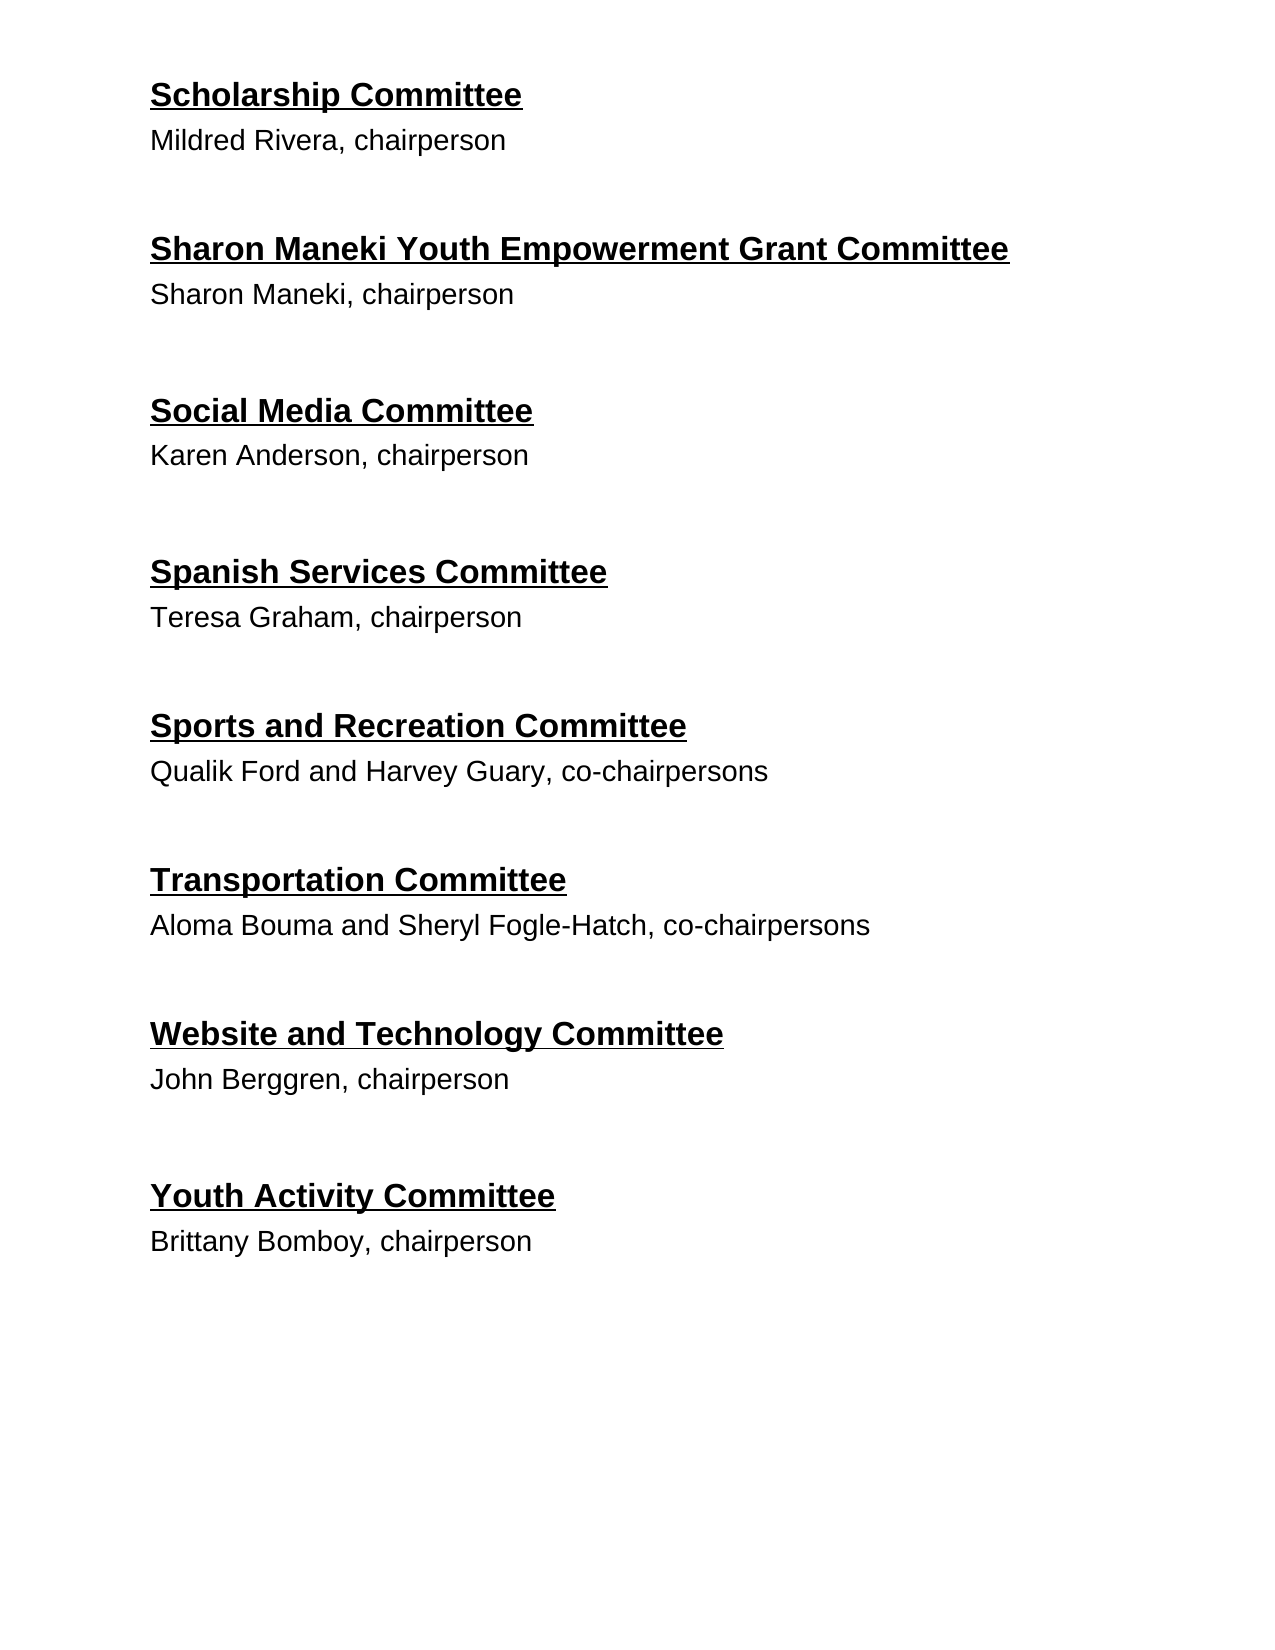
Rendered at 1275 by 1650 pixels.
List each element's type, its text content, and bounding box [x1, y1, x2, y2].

text Qualik Ford and Harvey Guary, co-chairpersons [150, 754, 1125, 787]
subtitle Transportation Committee [150, 860, 1125, 899]
subtitle Social Media Committee [150, 391, 1125, 429]
text Mildred Rivera, chairperson [150, 123, 1125, 156]
subtitle Youth Activity Committee [150, 1176, 1125, 1214]
text Brittany Bomboy, chairperson [150, 1223, 1125, 1257]
text John Berggren, chairperson [150, 1062, 1125, 1095]
text Sharon Maneki, chairperson [150, 277, 1125, 310]
subtitle Scholarship Committee [150, 75, 1125, 113]
subtitle Sharon Maneki Youth Empowerment Grant Committee [150, 229, 1125, 267]
subtitle Sports and Recreation Committee [150, 706, 1125, 745]
subtitle Spanish Services Committee [150, 552, 1125, 591]
subtitle Website and Technology Committee [150, 1014, 1125, 1053]
text Karen Anderson, chairperson [150, 438, 1125, 472]
text Aloma Bouma and Sheryl Fogle-Hatch, co-chairpersons [150, 908, 1125, 941]
text Teresa Graham, chairperson [150, 600, 1125, 633]
